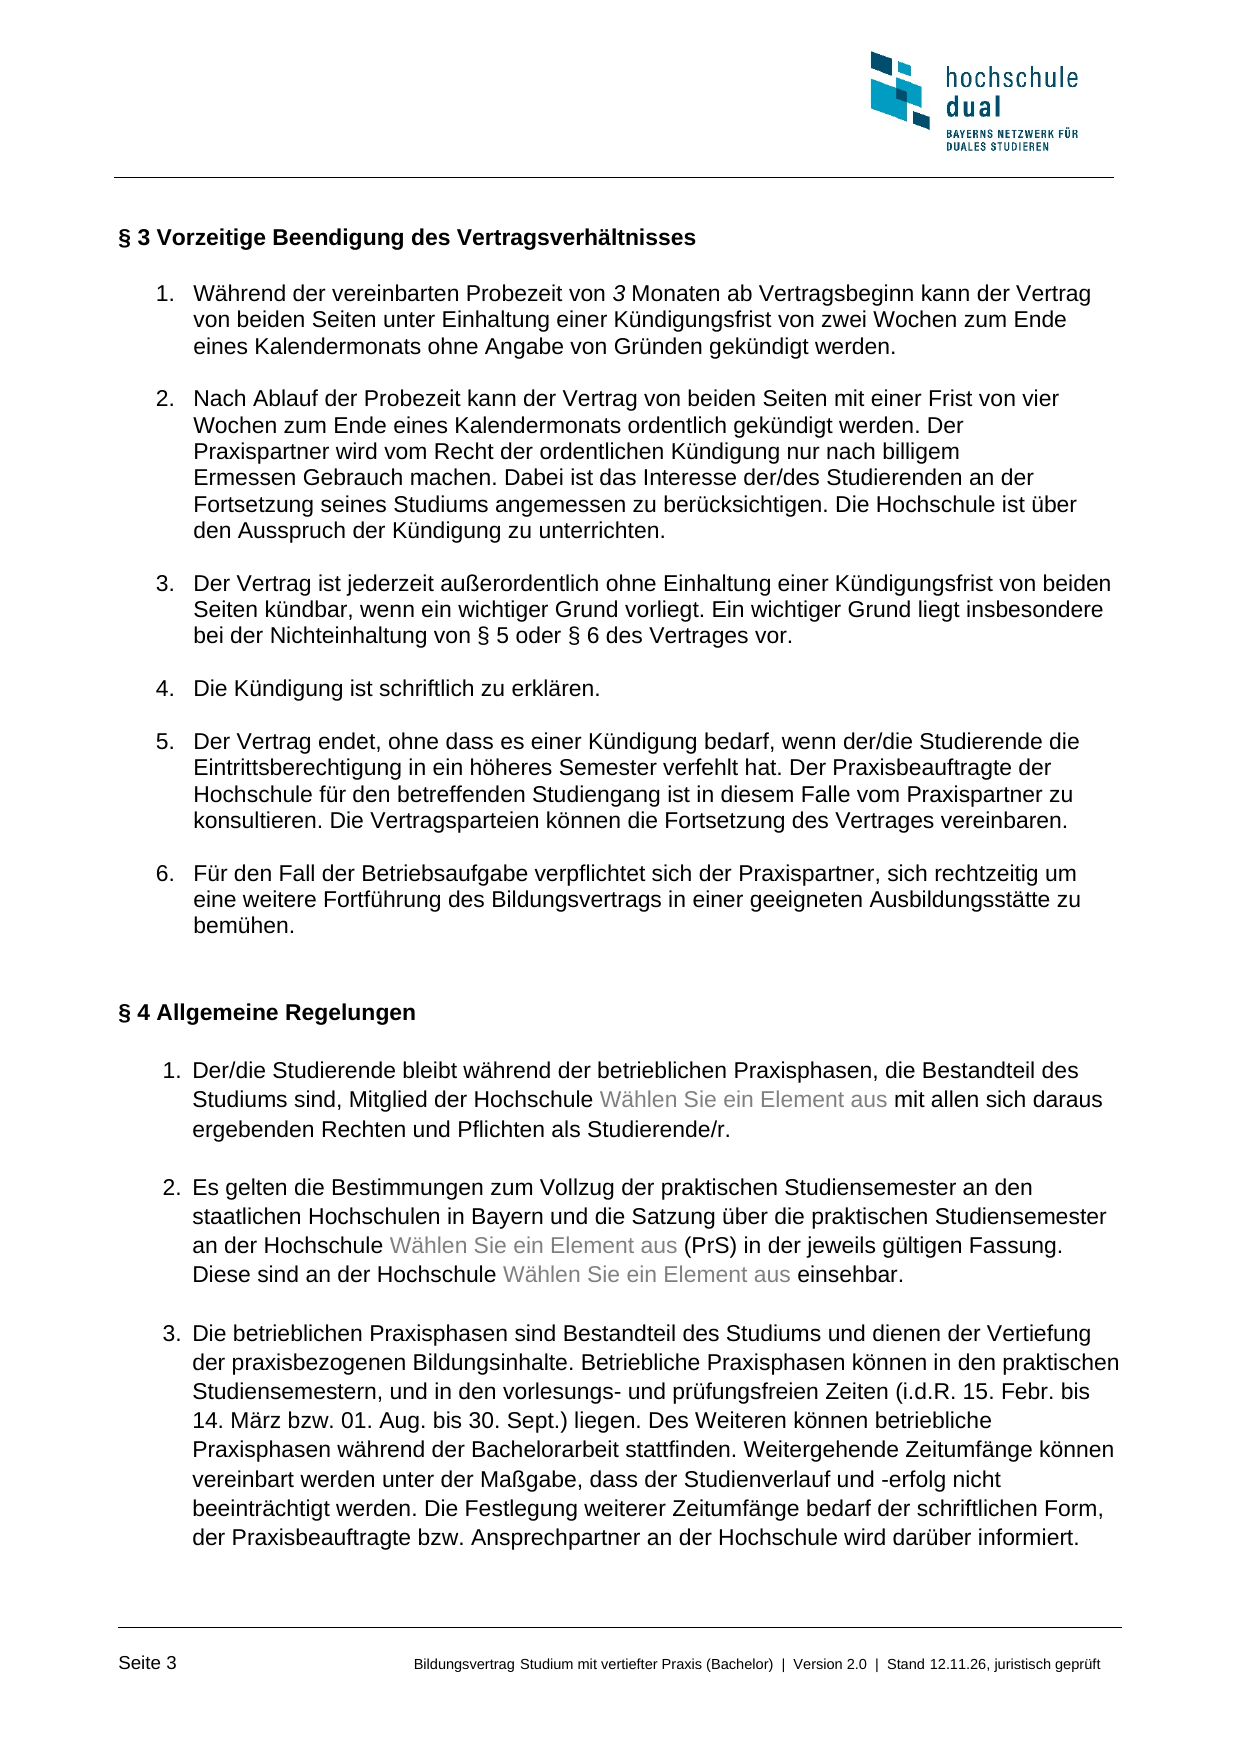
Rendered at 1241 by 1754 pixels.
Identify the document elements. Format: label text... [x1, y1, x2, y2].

picture [858, 39, 1087, 161]
text Fortsetzung seines Studiums angemessen zu berücksichtigen. Die Hochschule ist über [193, 491, 1122, 517]
list Während der vereinbarten Probezeit von 3 Monaten ab Vertragsbeginn kann der Vertrag von beiden Seiten unter Einhaltung einer Kündigungsfrist von zwei Wochen zum Ende eines Kalendermonats ohne Angabe von Gründen gekündigt werden. [156, 280, 1122, 359]
text Ermessen Gebrauch machen. Dabei ist das Interesse der/des Studierenden an der [193, 464, 1122, 491]
list Nach Ablauf der Probezeit kann der Vertrag von beiden Seiten mit einer Frist von vier [156, 385, 1122, 412]
list Die Kündigung ist schriftlich zu erklären. [156, 675, 1122, 702]
list Für den Fall der Betriebsaufgabe verpflichtet sich der Praxispartner, sich rechtzeitig um eine weitere Fortführung des Bildungsvertrags in einer geeigneten Ausbildungsstätte zu bemühen. [156, 860, 1122, 939]
text Wochen zum Ende eines Kalendermonats ordentlich gekündigt werden. Der [193, 412, 1122, 438]
text § 3 Vorzeitige Beendigung des Vertragsverhältnisses [118, 222, 1122, 251]
text Praxispartner wird vom Recht der ordentlichen Kündigung nur nach billigem [193, 438, 1122, 464]
list Der/die Studierende bleibt während der betrieblichen Praxisphasen, die Bestandteil des Studiums sind, Mitglied der Hochschule mit allen sich daraus ergebenden Rechten und Pflichten als Studierende/r. [162, 1055, 1122, 1143]
list Der Vertrag ist jederzeit außerordentlich ohne Einhaltung einer Kündigungsfrist von beiden Seiten kündbar, wenn ein wichtiger Grund vorliegt. Ein wichtiger Grund liegt insbesondere bei der Nichteinhaltung von § 5 oder § 6 des Vertrages vor. [156, 570, 1122, 649]
text § 4 Allgemeine Regelungen [118, 997, 1122, 1026]
text Die betrieblichen Praxisphasen sind Bestandteil des Studiums und dienen der Vertiefung der praxisbezogenen Bildungsinhalte. Betriebliche Praxisphasen können in den praktischen Studiensemestern, und in den vorlesungs- und prüfungsfreien Zeiten (i.d.R. 15. Febr. bis 14. März bzw. 01. Aug. bis 30. Sept.) liegen. Des Weiteren können betriebliche Praxisphasen während der Bachelorarbeit stattfinden. Weitergehende Zeitumfänge können vereinbart werden unter der Maßgabe, dass der Studienverlauf und -erfolg nicht beeinträchtigt werden. Die Festlegung weiterer Zeitumfänge bedarf der schriftlichen Form, der Praxisbeauftragte bzw. Ansprechpartner an der Hochschule wird darüber informiert. [162, 1318, 1122, 1551]
text den Ausspruch der Kündigung zu unterrichten. [193, 517, 1122, 543]
list Der Vertrag endet, ohne dass es einer Kündigung bedarf, wenn der/die Studierende die Eintrittsberechtigung in ein höheres Semester verfehlt hat. Der Praxisbeauftragte der Hochschule für den betreffenden Studiengang ist in diesem Falle vom Praxispartner zu konsultieren. Die Vertragsparteien können die Fortsetzung des Vertrages vereinbaren. [156, 728, 1122, 833]
text Es gelten die Bestimmungen zum Vollzug der praktischen Studiensemester an den staatlichen Hochschulen in Bayern und die Satzung über die praktischen Studiensemester an der Hochschule (PrS) in der jeweils gültigen Fassung. Diese sind an der Hochschule einsehbar. [162, 1172, 1122, 1289]
